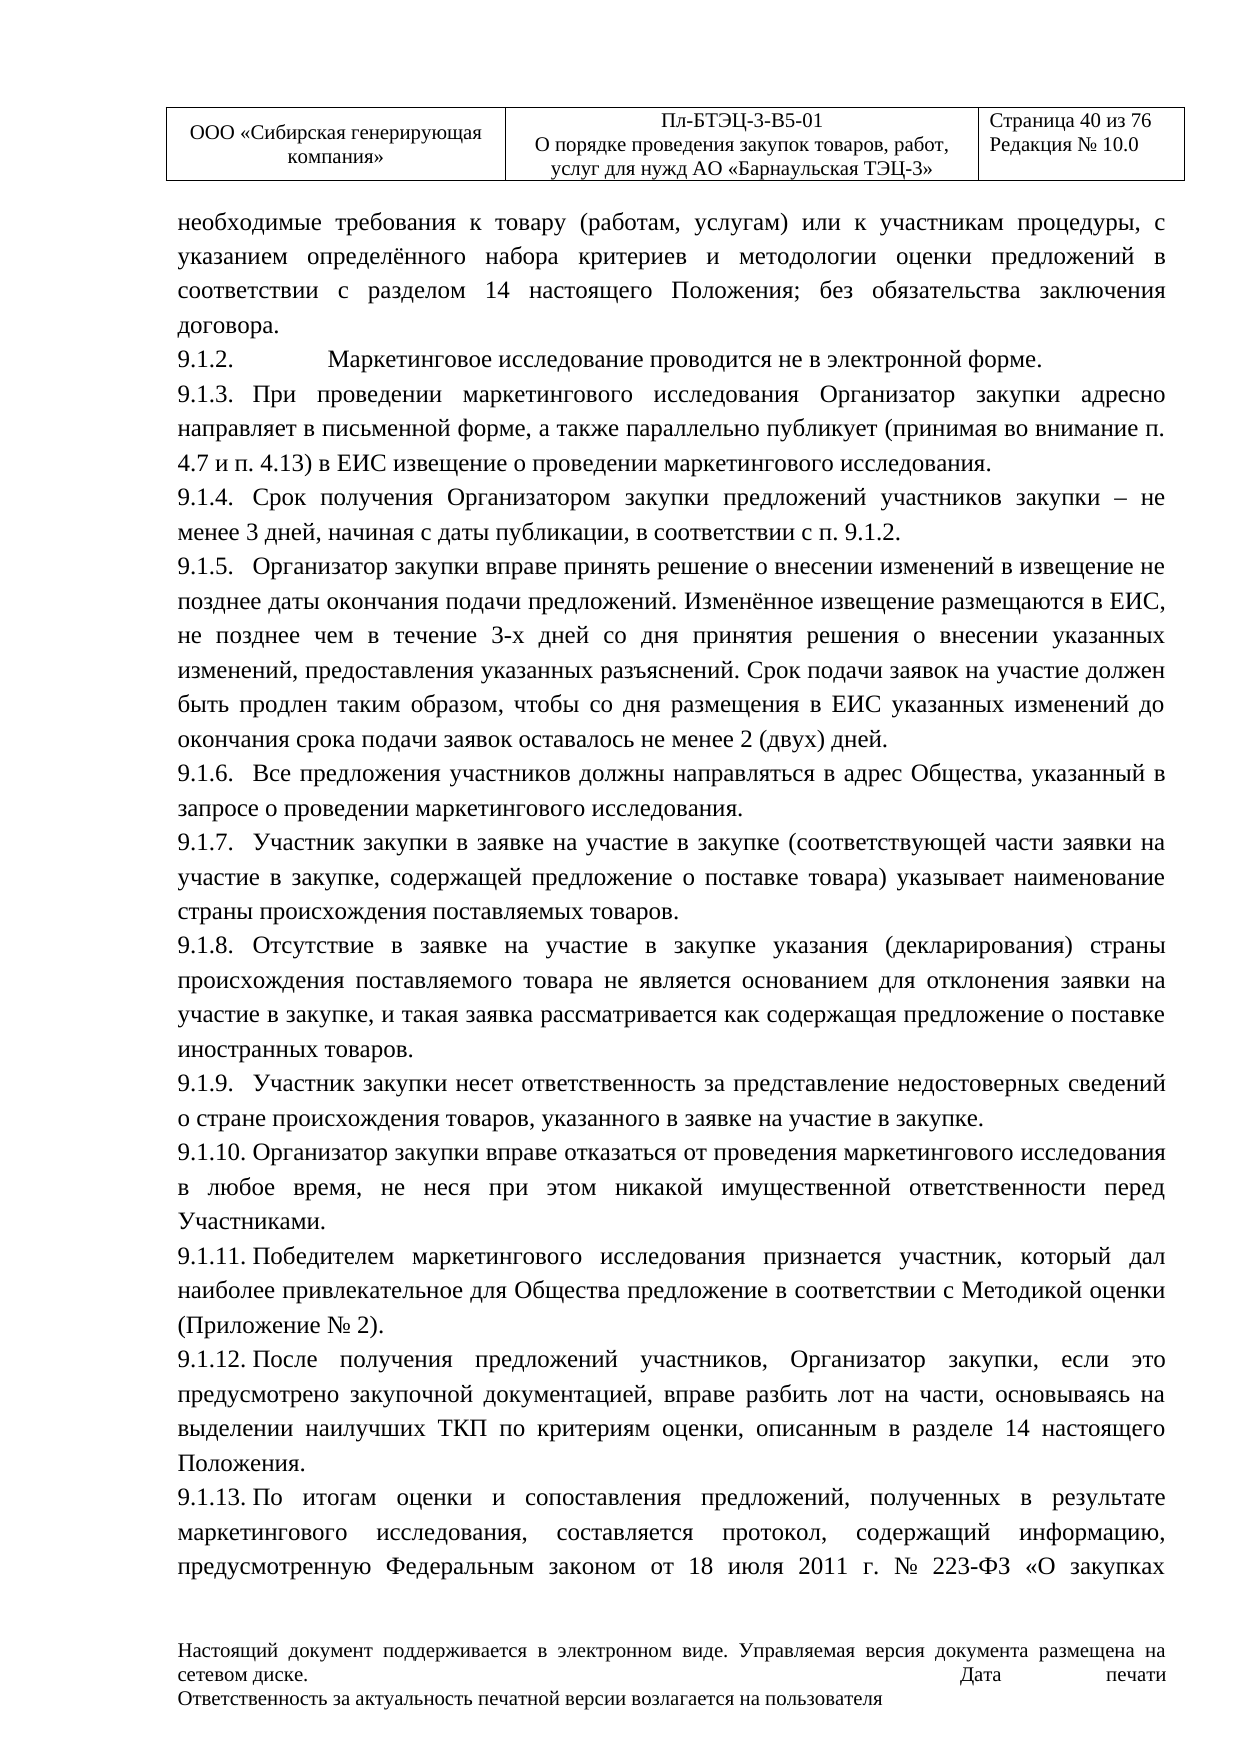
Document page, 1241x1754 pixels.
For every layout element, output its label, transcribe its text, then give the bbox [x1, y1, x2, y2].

list При проведении маркетингового исследования Организатор закупки адресно направляет в письменной форме, а также параллельно публикует (принимая во внимание п. 4.7 и п. 4.13) в ЕИС извещение о проведении маркетингового исследования. [177, 379, 1166, 477]
list Участник закупки в заявке на участие в закупке (соответствующей части заявки на участие в закупке, содержащей предложение о поставке товара) указывает наименование страны происхождения поставляемых товаров. [177, 827, 1166, 925]
list Участник закупки несет ответственность за представление недостоверных сведений о стране происхождения товаров, указанного в заявке на участие в закупке. [177, 1068, 1166, 1132]
list Срок получения Организатором закупки предложений участников закупки – не менее 3 дней, начиная с даты публикации, в соответствии с п. 9.1.2. [177, 482, 1166, 546]
list Победителем маркетингового исследования признается участник, который дал наиболее привлекательное для Общества предложение в соответствии с Методикой оценки (Приложение № 2). [177, 1241, 1166, 1339]
list Организатор закупки вправе принять решение о внесении изменений в извещение не позднее даты окончания подачи предложений. Изменённое извещение размещаются в ЕИС, не позднее чем в течение 3-х дней со дня принятия решения о внесении указанных изменений, предоставления указанных разъяснений. Срок подачи заявок на участие должен быть продлен таким образом, чтобы со дня размещения в ЕИС указанных изменений до окончания срока подачи заявок оставалось не менее 2 (двух) дней. [177, 551, 1166, 752]
list Отсутствие в заявке на участие в закупке указания (декларирования) страны происхождения поставляемого товара не является основанием для отклонения заявки на участие в закупке, и такая заявка рассматривается как содержащая предложение о поставке иностранных товаров. [177, 931, 1166, 1063]
list Маркетинговое исследование проводится не в электронной форме. [177, 344, 1166, 373]
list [177, 207, 1166, 339]
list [177, 1482, 1166, 1580]
list Все предложения участников должны направляться в адрес Общества, указанный в запросе о проведении маркетингового исследования. [177, 758, 1166, 821]
list После получения предложений участников, Организатор закупки, если это предусмотрено закупочной документацией, вправе разбить лот на части, основываясь на выделении наилучших ТКП по критериям оценки, описанным в разделе 14 настоящего Положения. [177, 1344, 1166, 1477]
list Организатор закупки вправе отказаться от проведения маркетингового исследования в любое время, не неся при этом никакой имущественной ответственности перед Участниками. [177, 1137, 1166, 1235]
